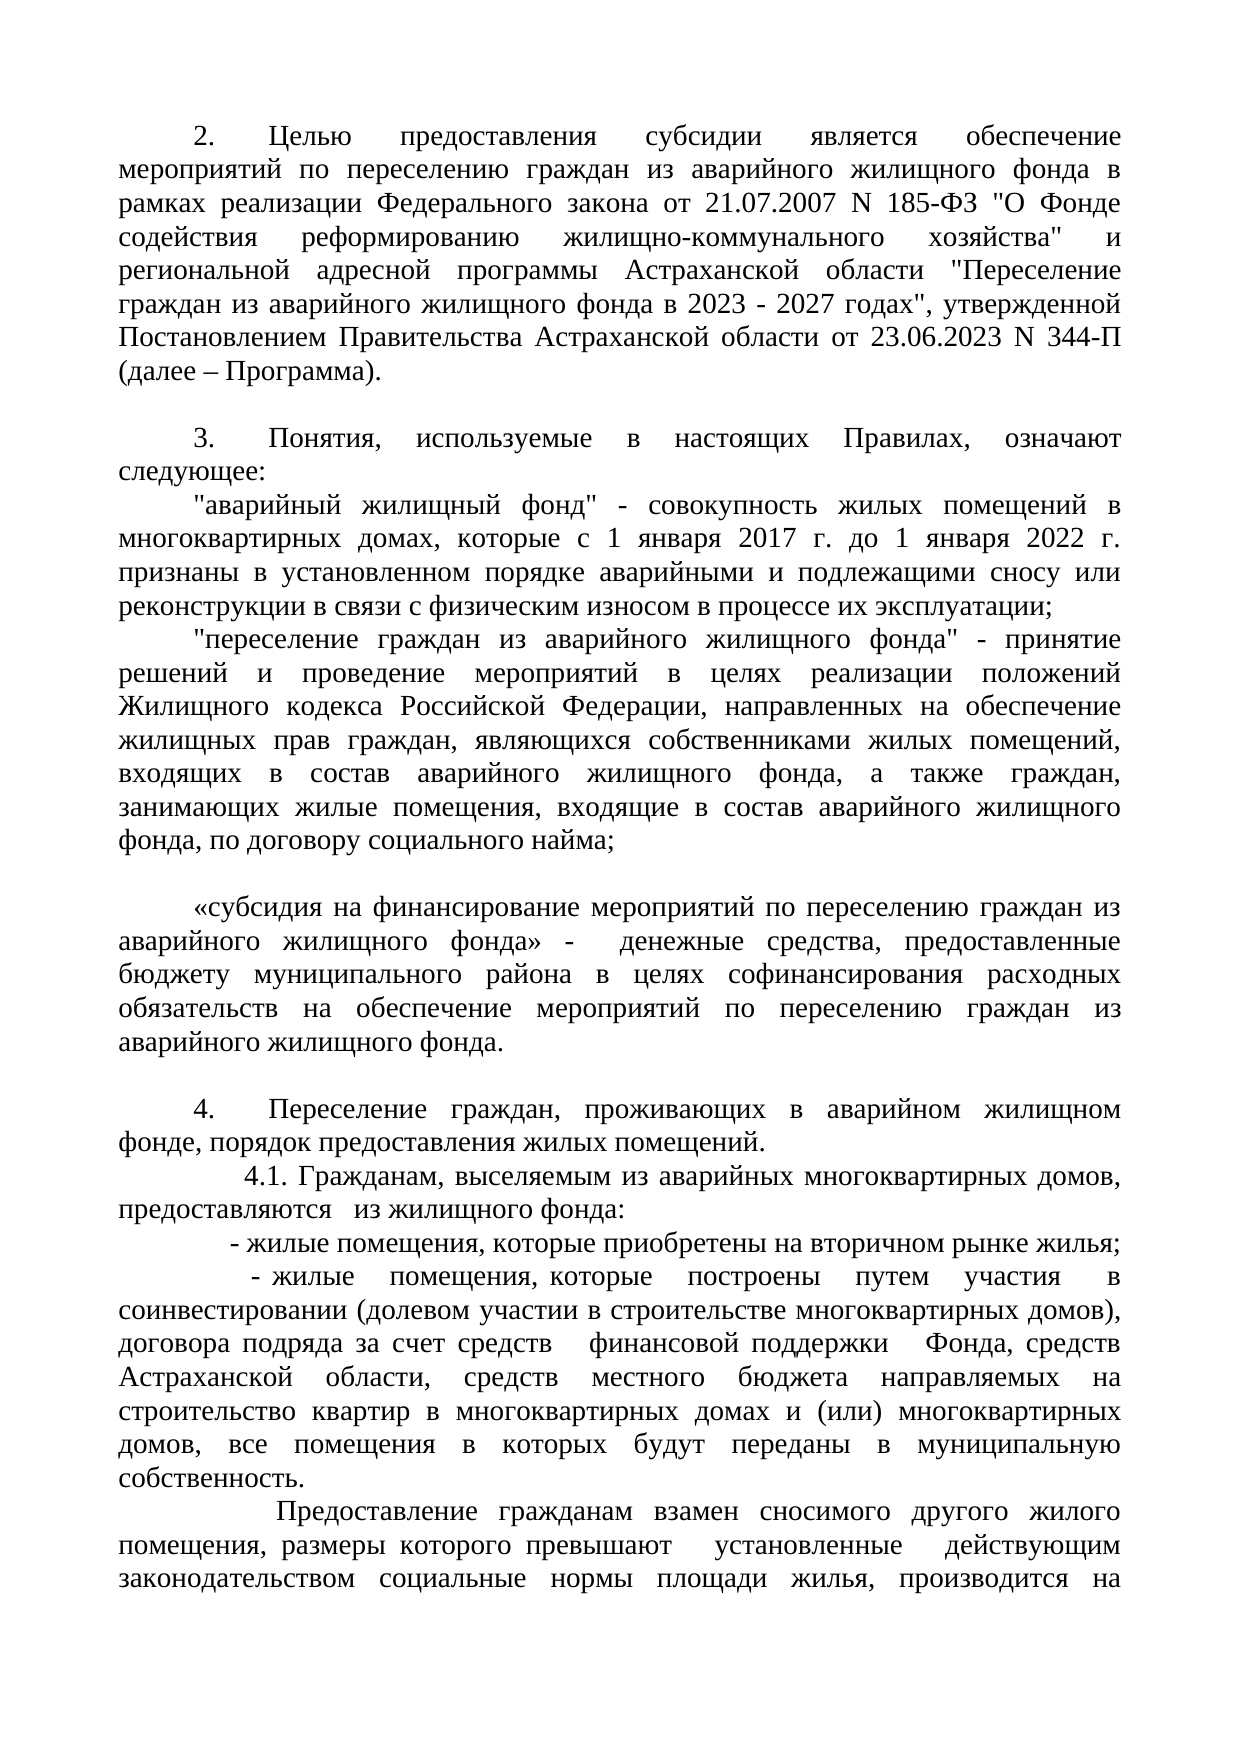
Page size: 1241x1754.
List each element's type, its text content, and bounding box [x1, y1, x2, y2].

text "аварийный жилищный фонд" - совокупность жилых помещений в многоквартирных домах, которые с 1 января 2017 г. до 1 января 2022 г. признаны в установленном порядке аварийными и подлежащими сносу или реконструкции в связи с физическим износом в процессе их эксплуатации; [118, 487, 1122, 621]
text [118, 1493, 1122, 1594]
text 4.1. Гражданам, выселяемым из аварийных многоквартирных домов, предоставляются из жилищного фонда: [118, 1158, 1122, 1225]
text "переселение граждан из аварийного жилищного фонда" - принятие решений и проведение мероприятий в целях реализации положений Жилищного кодекса Российской Федерации, направленных на обеспечение жилищных прав граждан, являющихся собственниками жилых помещений, входящих в состав аварийного жилищного фонда, а также граждан, занимающих жилые помещения, входящие в состав аварийного жилищного фонда, по договору социального найма; [118, 621, 1122, 856]
text «субсидия на финансирование мероприятий по переселению граждан из аварийного жилищного фонда» - денежные средства, предоставленные бюджету муниципального района в целях софинансирования расходных обязательств на обеспечение мероприятий по переселению граждан из аварийного жилищного фонда. [118, 889, 1122, 1057]
text 2. Целью предоставления субсидии является обеспечение мероприятий по переселению граждан из аварийного жилищного фонда в рамках реализации Федерального закона от 21.07.2007 N 185-ФЗ "О Фонде содействия реформированию жилищно-коммунального хозяйства" и региональной адресной программы Астраханской области "Переселение граждан из аварийного жилищного фонда в 2023 - 2027 годах", утвержденной Постановлением Правительства Астраханской области от 23.06.2023 N 344-П (далее – Программа). [118, 118, 1122, 386]
text - жилые помещения, которые приобретены на вторичном рынке жилья; [118, 1225, 1122, 1258]
text 3. Понятия, используемые в настоящих Правилах, означают следующее: [118, 420, 1122, 487]
text 4. Переселение граждан, проживающих в аварийном жилищном фонде, порядок предоставления жилых помещений. [118, 1091, 1122, 1158]
text - жилые помещения, которые построены путем участия в соинвестировании (долевом участии в строительстве многоквартирных домов), договора подряда за счет средств финансовой поддержки Фонда, средств Астраханской области, средств местного бюджета направляемых на строительство квартир в многоквартирных домах и (или) многоквартирных домов, все помещения в которых будут переданы в муниципальную собственность. [118, 1258, 1122, 1493]
